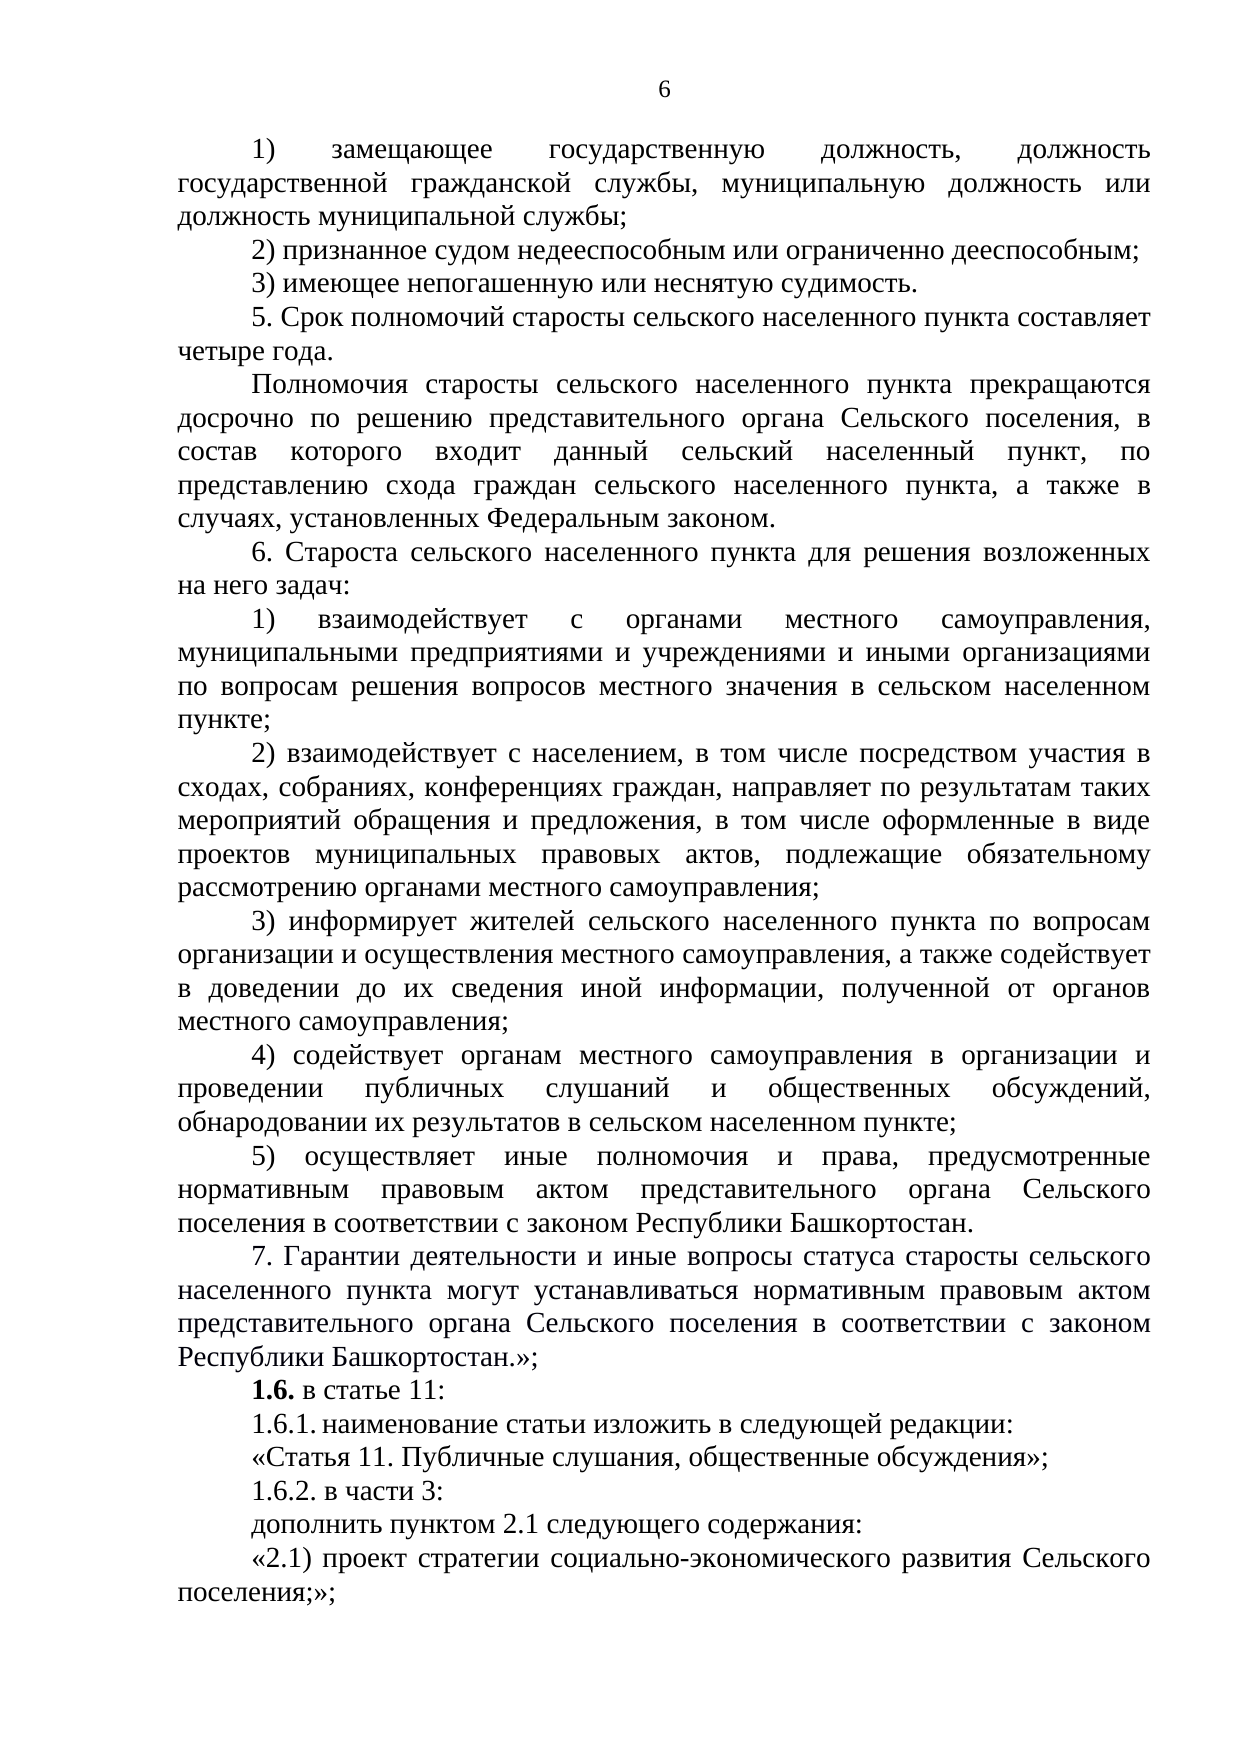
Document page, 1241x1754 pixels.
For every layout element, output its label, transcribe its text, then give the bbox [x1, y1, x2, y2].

text 5) осуществляет иные полномочия и права, предусмотренные нормативным правовым актом представительного органа Сельского поселения в соответствии с законом Республики Башкортостан. [177, 1138, 1152, 1238]
text 4) содействует органам местного самоуправления в организации и проведении публичных слушаний и общественных обсуждений, обнародовании их результатов в сельском населенном пункте; [177, 1037, 1152, 1138]
text 6. Староста сельского населенного пункта для решения возложенных на него задач: [177, 534, 1152, 601]
text 1) замещающее государственную должность, должность государственной гражданской службы, муниципальную должность или должность муниципальной службы; [177, 131, 1152, 232]
text Полномочия старосты сельского населенного пункта прекращаются досрочно по решению представительного органа Сельского поселения, в состав которого входит данный сельский населенный пункт, по представлению схода граждан сельского населенного пункта, а также в случаях, установленных Федеральным законом. [177, 366, 1152, 534]
text 1.6.1. наименование статьи изложить в следующей редакции: [177, 1406, 1152, 1439]
text 3) информирует жителей сельского населенного пункта по вопросам организации и осуществления местного самоуправления, а также содействует в доведении до их сведения иной информации, полученной от органов местного самоуправления; [177, 903, 1152, 1037]
text «2.1) проект стратегии социально-экономического развития Сельского поселения;»; [177, 1540, 1152, 1607]
text 2) взаимодействует с населением, в том числе посредством участия в сходах, собраниях, конференциях граждан, направляет по результатам таких мероприятий обращения и предложения, в том числе оформленные в виде проектов муниципальных правовых актов, подлежащие обязательному рассмотрению органами местного самоуправления; [177, 735, 1152, 903]
text дополнить пунктом 2.1 следующего содержания: [177, 1507, 1152, 1540]
text 7. Гарантии деятельности и иные вопросы статуса старосты сельского населенного пункта могут устанавливаться нормативным правовым актом представительного органа Сельского поселения в соответствии с законом Республики Башкортостан.»; [177, 1238, 1152, 1372]
text 2) признанное судом недееспособным или ограниченно дееспособным; [177, 232, 1152, 266]
text 1.6. в статье 11: [177, 1372, 1152, 1406]
text 5. Срок полномочий старосты сельского населенного пункта составляет четыре года. [177, 299, 1152, 366]
text 1) взаимодействует с органами местного самоуправления, муниципальными предприятиями и учреждениями и иными организациями по вопросам решения вопросов местного значения в сельском населенном пункте; [177, 601, 1152, 735]
text 1.6.2. в части 3: [177, 1473, 1152, 1507]
text 3) имеющее непогашенную или неснятую судимость. [177, 266, 1152, 299]
text «Статья 11. Публичные слушания, общественные обсуждения»; [177, 1439, 1152, 1473]
